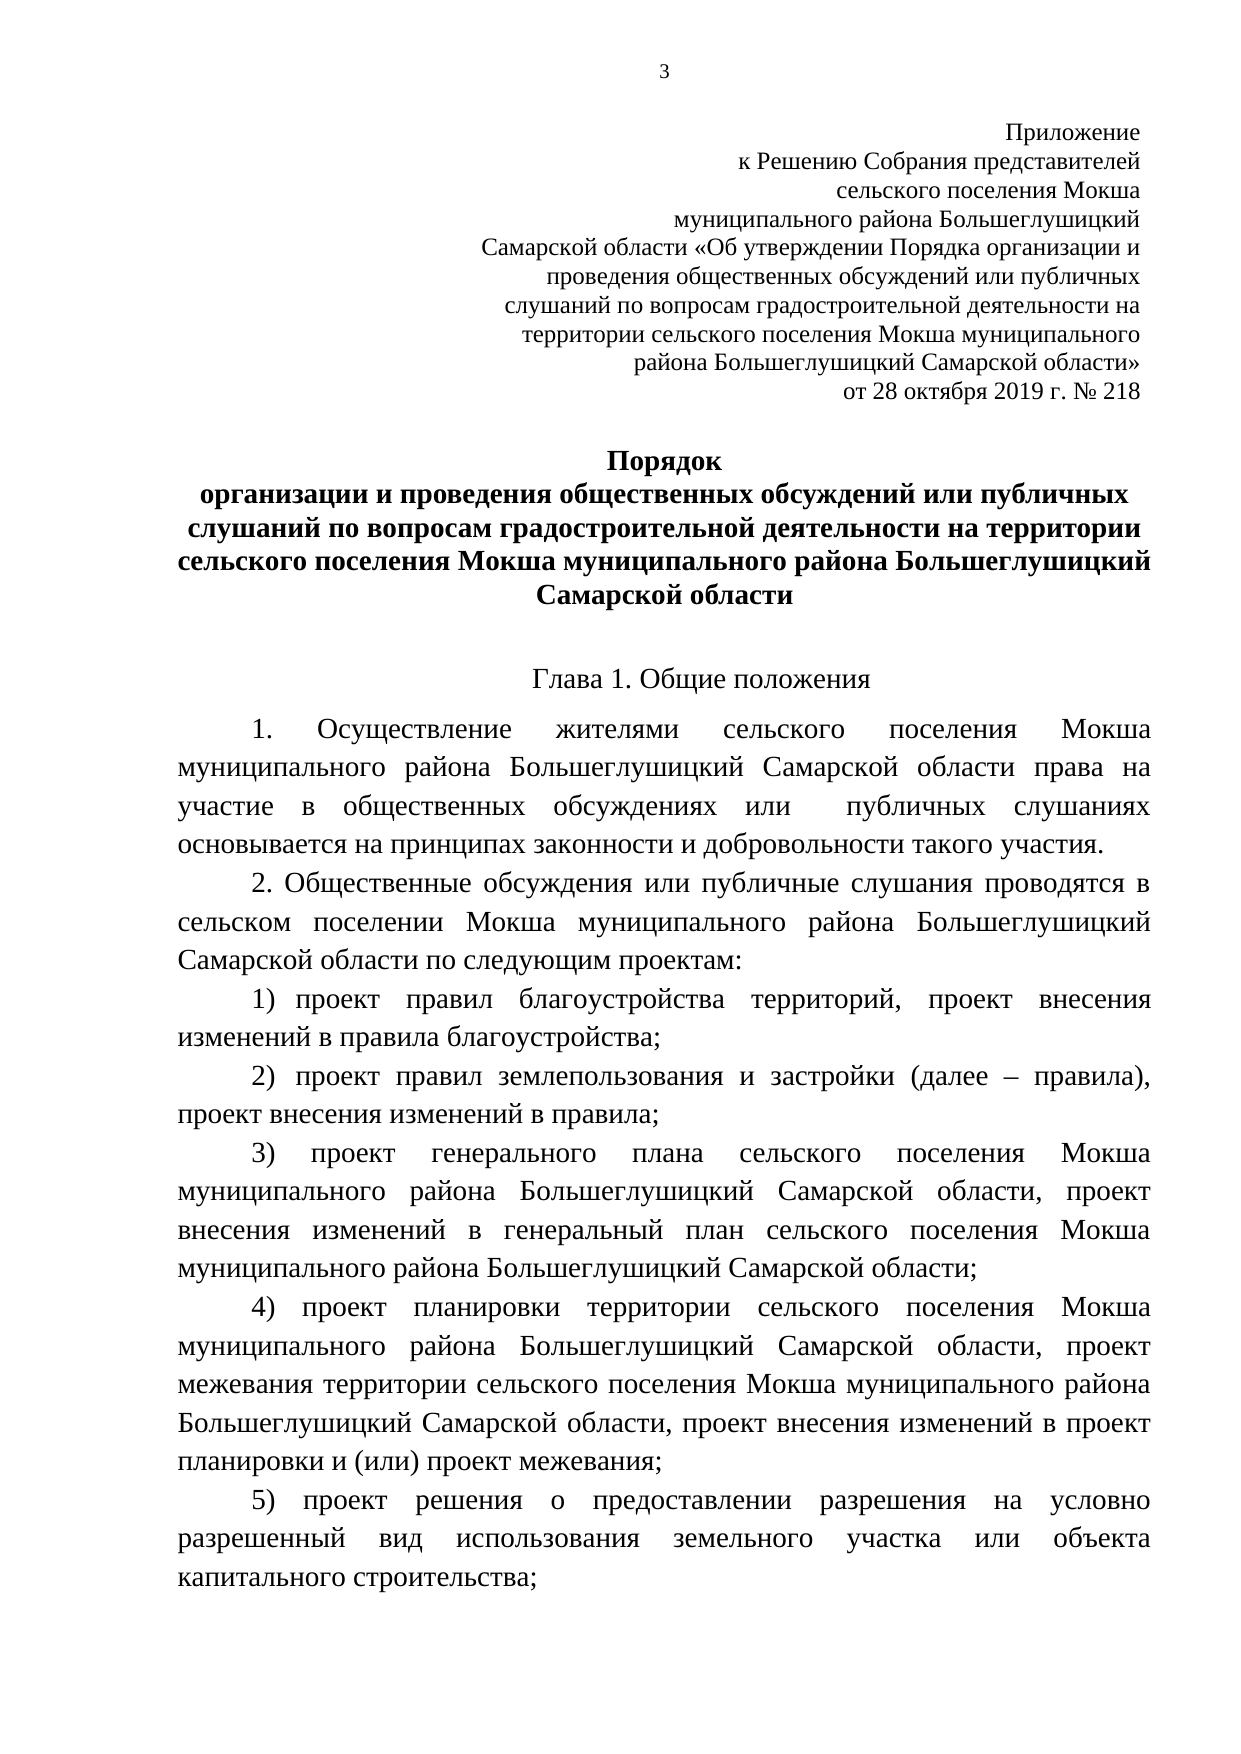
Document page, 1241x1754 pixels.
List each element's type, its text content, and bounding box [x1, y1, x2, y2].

table_header Приложение к Решению Собрания представителей сельского поселения Мокша муниципального района Большеглушицкий Самарской области «Об утверждении Порядка организации и проведения общественных обсуждений или публичных слушаний по вопросам градостроительной деятельности на территории сельского поселения Мокша муниципального района Большеглушицкий Самарской области» от 28 октября 2019 г. № 218 [434, 118, 1152, 409]
text 5) проект решения о предоставлении разрешения на условно разрешенный вид использования земельного участка или объекта капитального строительства; [177, 1482, 1152, 1592]
list проект правил землепользования и застройки (далее – правила), проект внесения изменений в правила; [177, 1058, 1152, 1130]
list проект правил благоустройства территорий, проект внесения изменений в правила благоустройства; [177, 981, 1152, 1053]
text 3) проект генерального плана сельского поселения Мокша муниципального района Большеглушицкий Самарской области, проект внесения изменений в генеральный план сельского поселения Мокша муниципального района Большеглушицкий Самарской области; [177, 1135, 1152, 1284]
text 4) проект планировки территории сельского поселения Мокша муниципального района Большеглушицкий Самарской области, проект межевания территории сельского поселения Мокша муниципального района Большеглушицкий Самарской области, проект внесения изменений в проект планировки и (или) проект межевания; [177, 1289, 1152, 1477]
text 1. Осуществление жителями сельского поселения Мокша муниципального района Большеглушицкий Самарской области права на участие в общественных обсуждениях или публичных слушаниях основывается на принципах законности и добровольности такого участия. [177, 711, 1152, 860]
text организации и проведения общественных обсуждений или публичных слушаний по вопросам градостроительной деятельности на территории сельского поселения Мокша муниципального района Большеглушицкий Самарской области [177, 476, 1152, 610]
text 2. Общественные обсуждения или публичные слушания проводятся в сельском поселении Мокша муниципального района Большеглушицкий Самарской области по следующим проектам: [177, 865, 1152, 976]
subtitle Глава 1. Общие положения [177, 661, 1152, 694]
text Порядок [177, 443, 1152, 476]
